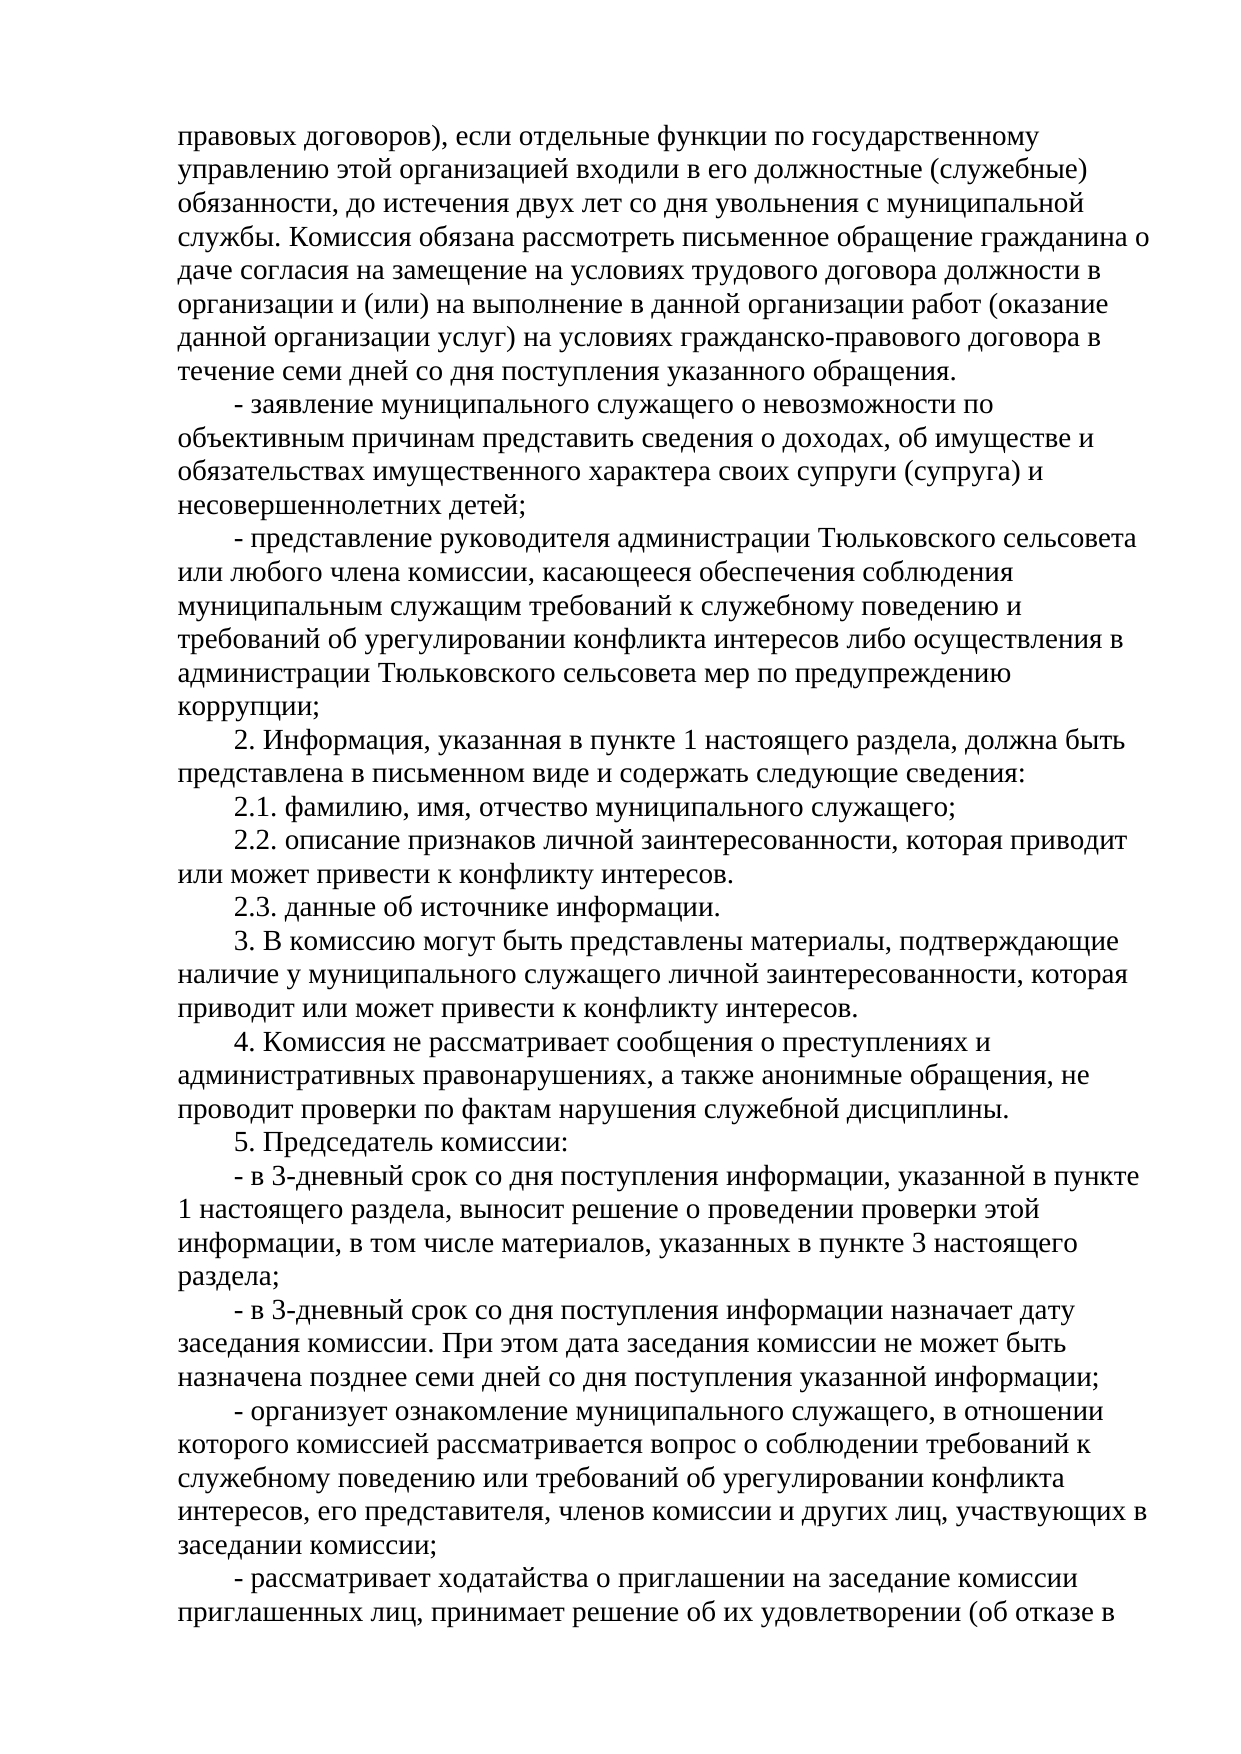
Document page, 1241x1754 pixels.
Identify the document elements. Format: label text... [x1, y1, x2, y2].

text 5. Председатель комиссии: [177, 1124, 1152, 1158]
text 3. В комиссию могут быть представлены материалы, подтверждающие наличие у муниципального служащего личной заинтересованности, которая приводит или может привести к конфликту интересов. [177, 923, 1152, 1024]
text - представление руководителя администрации Тюльковского сельсовета или любого члена комиссии, касающееся обеспечения соблюдения муниципальным служащим требований к служебному поведению и требований об урегулировании конфликта интересов либо осуществления в администрации Тюльковского сельсовета мер по предупреждению коррупции; [177, 521, 1152, 722]
text 2.2. описание признаков личной заинтересованности, которая приводит или может привести к конфликту интересов. [177, 822, 1152, 889]
text 2. Информация, указанная в пункте 1 настоящего раздела, должна быть представлена в письменном виде и содержать следующие сведения: [177, 722, 1152, 789]
text - организует ознакомление муниципального служащего, в отношении которого комиссией рассматривается вопрос о соблюдении требований к служебному поведению или требований об урегулировании конфликта интересов, его представителя, членов комиссии и других лиц, участвующих в заседании комиссии; [177, 1393, 1152, 1560]
text - в 3-дневный срок со дня поступления информации, указанной в пункте 1 настоящего раздела, выносит решение о проведении проверки этой информации, в том числе материалов, указанных в пункте 3 настоящего раздела; [177, 1158, 1152, 1292]
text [177, 118, 1152, 386]
text 2.3. данные об источнике информации. [177, 889, 1152, 923]
text - заявление муниципального служащего о невозможности по объективным причинам представить сведения о доходах, об имуществе и обязательствах имущественного характера своих супруги (супруга) и несовершеннолетних детей; [177, 386, 1152, 521]
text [177, 1560, 1152, 1627]
text 4. Комиссия не рассматривает сообщения о преступлениях и административных правонарушениях, а также анонимные обращения, не проводит проверки по фактам нарушения служебной дисциплины. [177, 1024, 1152, 1124]
text 2.1. фамилию, имя, отчество муниципального служащего; [177, 789, 1152, 822]
text - в 3-дневный срок со дня поступления информации назначает дату заседания комиссии. При этом дата заседания комиссии не может быть назначена позднее семи дней со дня поступления указанной информации; [177, 1292, 1152, 1393]
